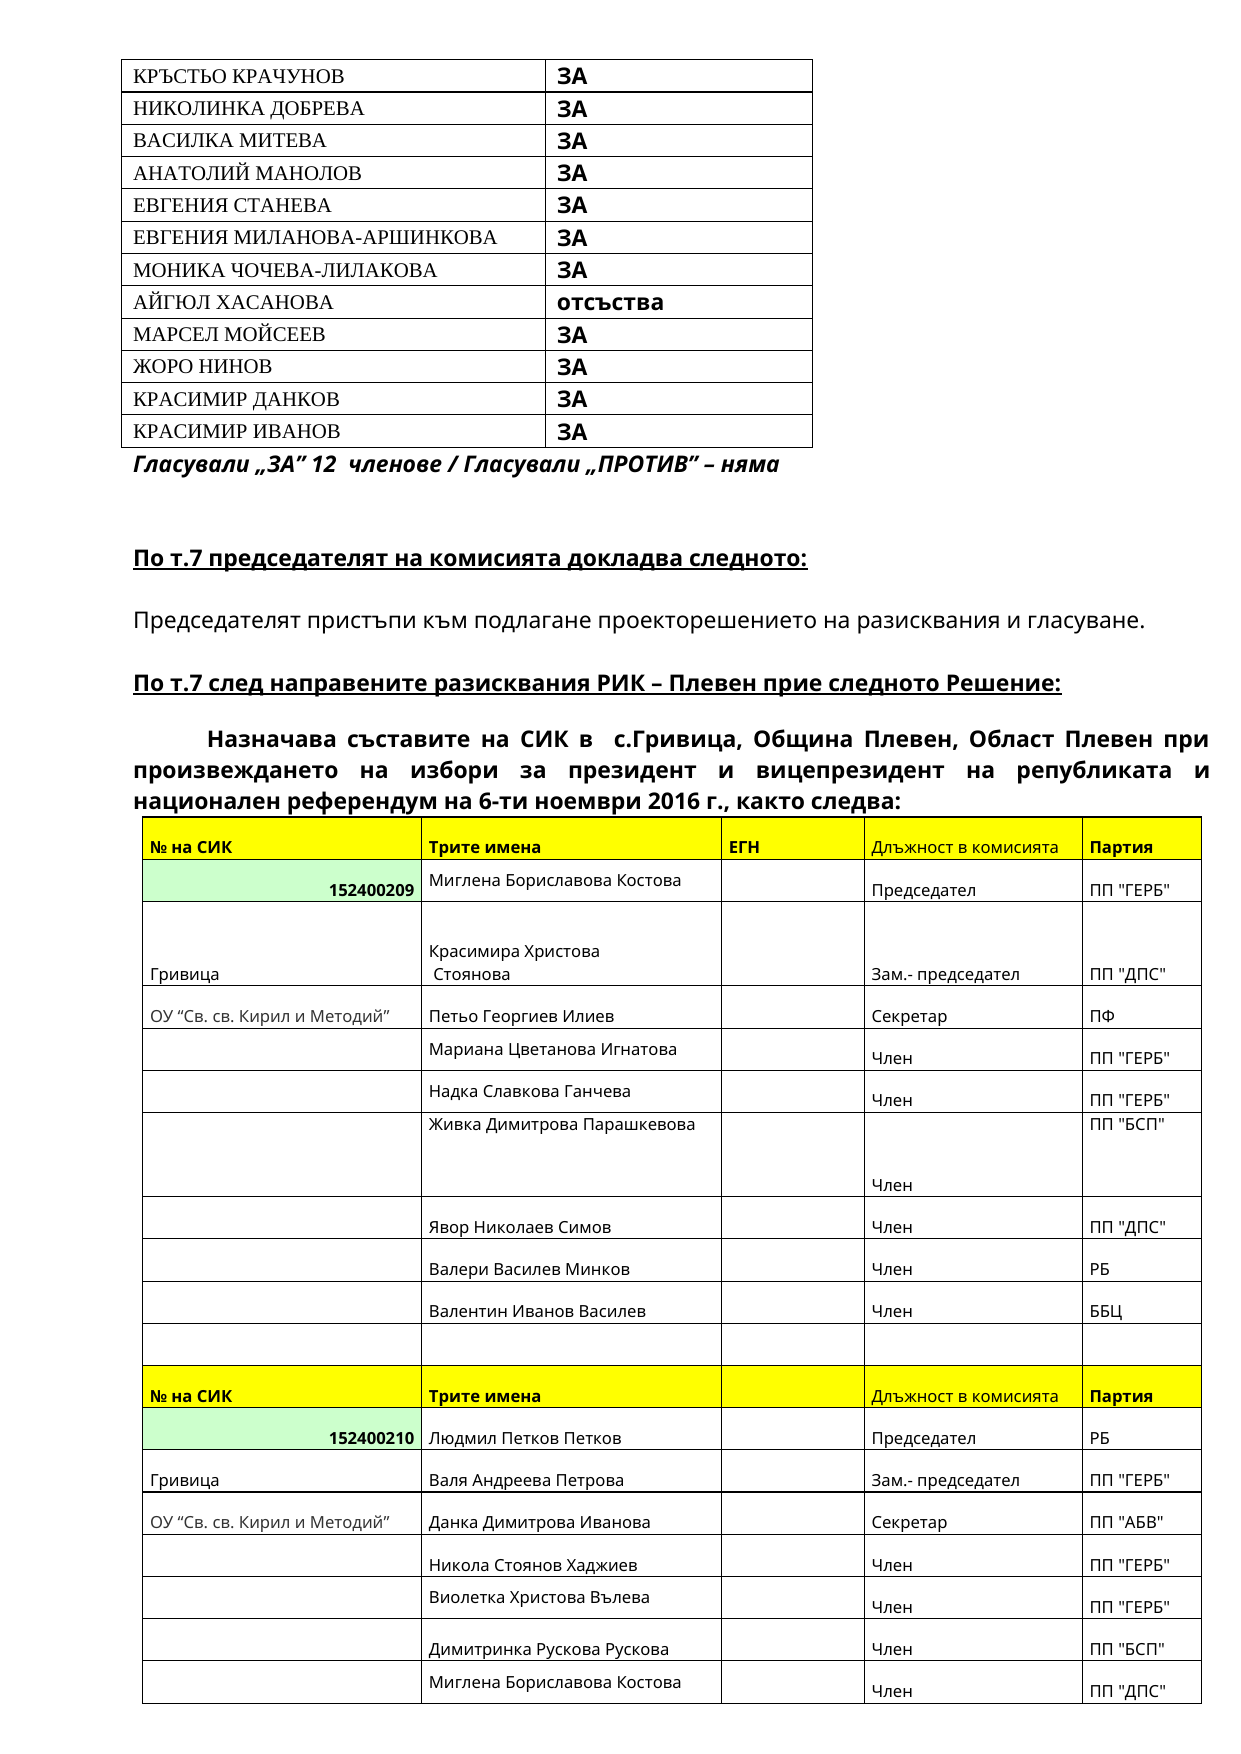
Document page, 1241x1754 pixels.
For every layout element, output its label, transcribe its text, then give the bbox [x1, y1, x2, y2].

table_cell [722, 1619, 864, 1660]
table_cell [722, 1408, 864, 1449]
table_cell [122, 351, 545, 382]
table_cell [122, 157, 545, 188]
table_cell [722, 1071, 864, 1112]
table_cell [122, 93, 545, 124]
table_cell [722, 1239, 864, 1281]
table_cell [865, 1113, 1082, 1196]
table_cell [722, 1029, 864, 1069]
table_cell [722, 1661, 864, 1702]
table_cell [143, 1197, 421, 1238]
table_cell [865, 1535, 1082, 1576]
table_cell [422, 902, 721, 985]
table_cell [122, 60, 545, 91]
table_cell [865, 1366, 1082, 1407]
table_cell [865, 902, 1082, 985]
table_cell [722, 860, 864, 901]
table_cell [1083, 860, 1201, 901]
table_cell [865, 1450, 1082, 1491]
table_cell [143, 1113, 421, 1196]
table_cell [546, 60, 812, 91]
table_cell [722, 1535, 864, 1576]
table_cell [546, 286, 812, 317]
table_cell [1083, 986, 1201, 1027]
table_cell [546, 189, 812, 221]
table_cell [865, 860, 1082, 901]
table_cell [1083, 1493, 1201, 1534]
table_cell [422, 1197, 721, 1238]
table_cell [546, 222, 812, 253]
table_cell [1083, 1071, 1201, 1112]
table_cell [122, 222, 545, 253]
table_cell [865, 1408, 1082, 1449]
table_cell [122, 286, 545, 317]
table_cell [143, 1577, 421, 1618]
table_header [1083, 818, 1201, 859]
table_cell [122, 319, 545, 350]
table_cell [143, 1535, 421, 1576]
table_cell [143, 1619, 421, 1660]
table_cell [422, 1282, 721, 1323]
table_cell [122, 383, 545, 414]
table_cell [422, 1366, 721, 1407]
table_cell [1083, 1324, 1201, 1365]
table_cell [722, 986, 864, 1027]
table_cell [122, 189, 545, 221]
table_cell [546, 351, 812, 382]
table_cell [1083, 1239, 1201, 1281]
text Гласували „ЗА” 12 членове / Гласували „ПРОТИВ” – няма [133, 448, 1206, 479]
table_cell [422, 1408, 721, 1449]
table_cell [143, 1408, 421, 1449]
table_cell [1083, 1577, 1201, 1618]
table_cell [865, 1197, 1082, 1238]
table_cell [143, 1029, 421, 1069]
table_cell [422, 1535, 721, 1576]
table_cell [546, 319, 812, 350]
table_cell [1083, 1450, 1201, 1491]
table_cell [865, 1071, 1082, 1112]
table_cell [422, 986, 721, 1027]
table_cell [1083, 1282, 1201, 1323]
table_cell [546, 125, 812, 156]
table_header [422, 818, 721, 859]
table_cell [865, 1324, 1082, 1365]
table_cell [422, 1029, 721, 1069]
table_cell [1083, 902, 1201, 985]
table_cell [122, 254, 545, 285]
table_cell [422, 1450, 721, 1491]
text Назначава съставите на СИК в с.Гривица, Община Плевен, Област Плевен при произвеждането на избори за президент и вицепрезидент на републиката и национален референдум на 6-ти ноември ., както следва: [133, 723, 1211, 816]
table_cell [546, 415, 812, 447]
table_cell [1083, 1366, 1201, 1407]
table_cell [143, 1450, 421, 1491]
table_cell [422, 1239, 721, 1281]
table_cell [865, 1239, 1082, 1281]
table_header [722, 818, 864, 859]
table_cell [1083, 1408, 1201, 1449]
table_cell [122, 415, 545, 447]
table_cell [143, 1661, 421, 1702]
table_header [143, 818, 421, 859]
text Председателят пристъпи към подлагане проекторешението на разисквания и гласуване. [133, 604, 1206, 635]
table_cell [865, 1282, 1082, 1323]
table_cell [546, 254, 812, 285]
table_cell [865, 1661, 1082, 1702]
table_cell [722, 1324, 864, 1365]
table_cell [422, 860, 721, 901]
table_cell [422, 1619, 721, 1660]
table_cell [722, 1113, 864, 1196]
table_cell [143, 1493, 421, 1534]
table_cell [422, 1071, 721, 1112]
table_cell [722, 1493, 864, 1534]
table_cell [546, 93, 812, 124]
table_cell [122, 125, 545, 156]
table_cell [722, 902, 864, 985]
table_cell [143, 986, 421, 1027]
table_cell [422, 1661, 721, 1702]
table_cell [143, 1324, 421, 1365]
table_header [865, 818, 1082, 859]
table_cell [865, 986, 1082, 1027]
text По т.7 след направените разисквания РИК – Плевен прие следното Решение: [133, 666, 1211, 698]
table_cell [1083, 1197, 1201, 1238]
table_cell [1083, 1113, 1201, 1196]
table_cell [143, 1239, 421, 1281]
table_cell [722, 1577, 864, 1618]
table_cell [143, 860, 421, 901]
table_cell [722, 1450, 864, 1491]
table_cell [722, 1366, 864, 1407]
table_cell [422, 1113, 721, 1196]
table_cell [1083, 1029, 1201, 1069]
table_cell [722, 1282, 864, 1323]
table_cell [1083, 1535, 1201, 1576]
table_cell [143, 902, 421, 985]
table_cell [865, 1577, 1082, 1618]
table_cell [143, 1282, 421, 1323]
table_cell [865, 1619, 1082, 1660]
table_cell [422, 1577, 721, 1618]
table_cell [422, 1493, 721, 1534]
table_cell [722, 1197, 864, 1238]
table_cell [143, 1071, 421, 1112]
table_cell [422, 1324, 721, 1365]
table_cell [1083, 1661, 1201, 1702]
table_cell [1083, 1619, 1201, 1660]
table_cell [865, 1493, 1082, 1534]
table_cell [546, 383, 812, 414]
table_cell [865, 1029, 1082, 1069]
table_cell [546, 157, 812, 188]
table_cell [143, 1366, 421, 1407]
text По т.7 председателят на комисията докладва следното: [133, 541, 1206, 573]
